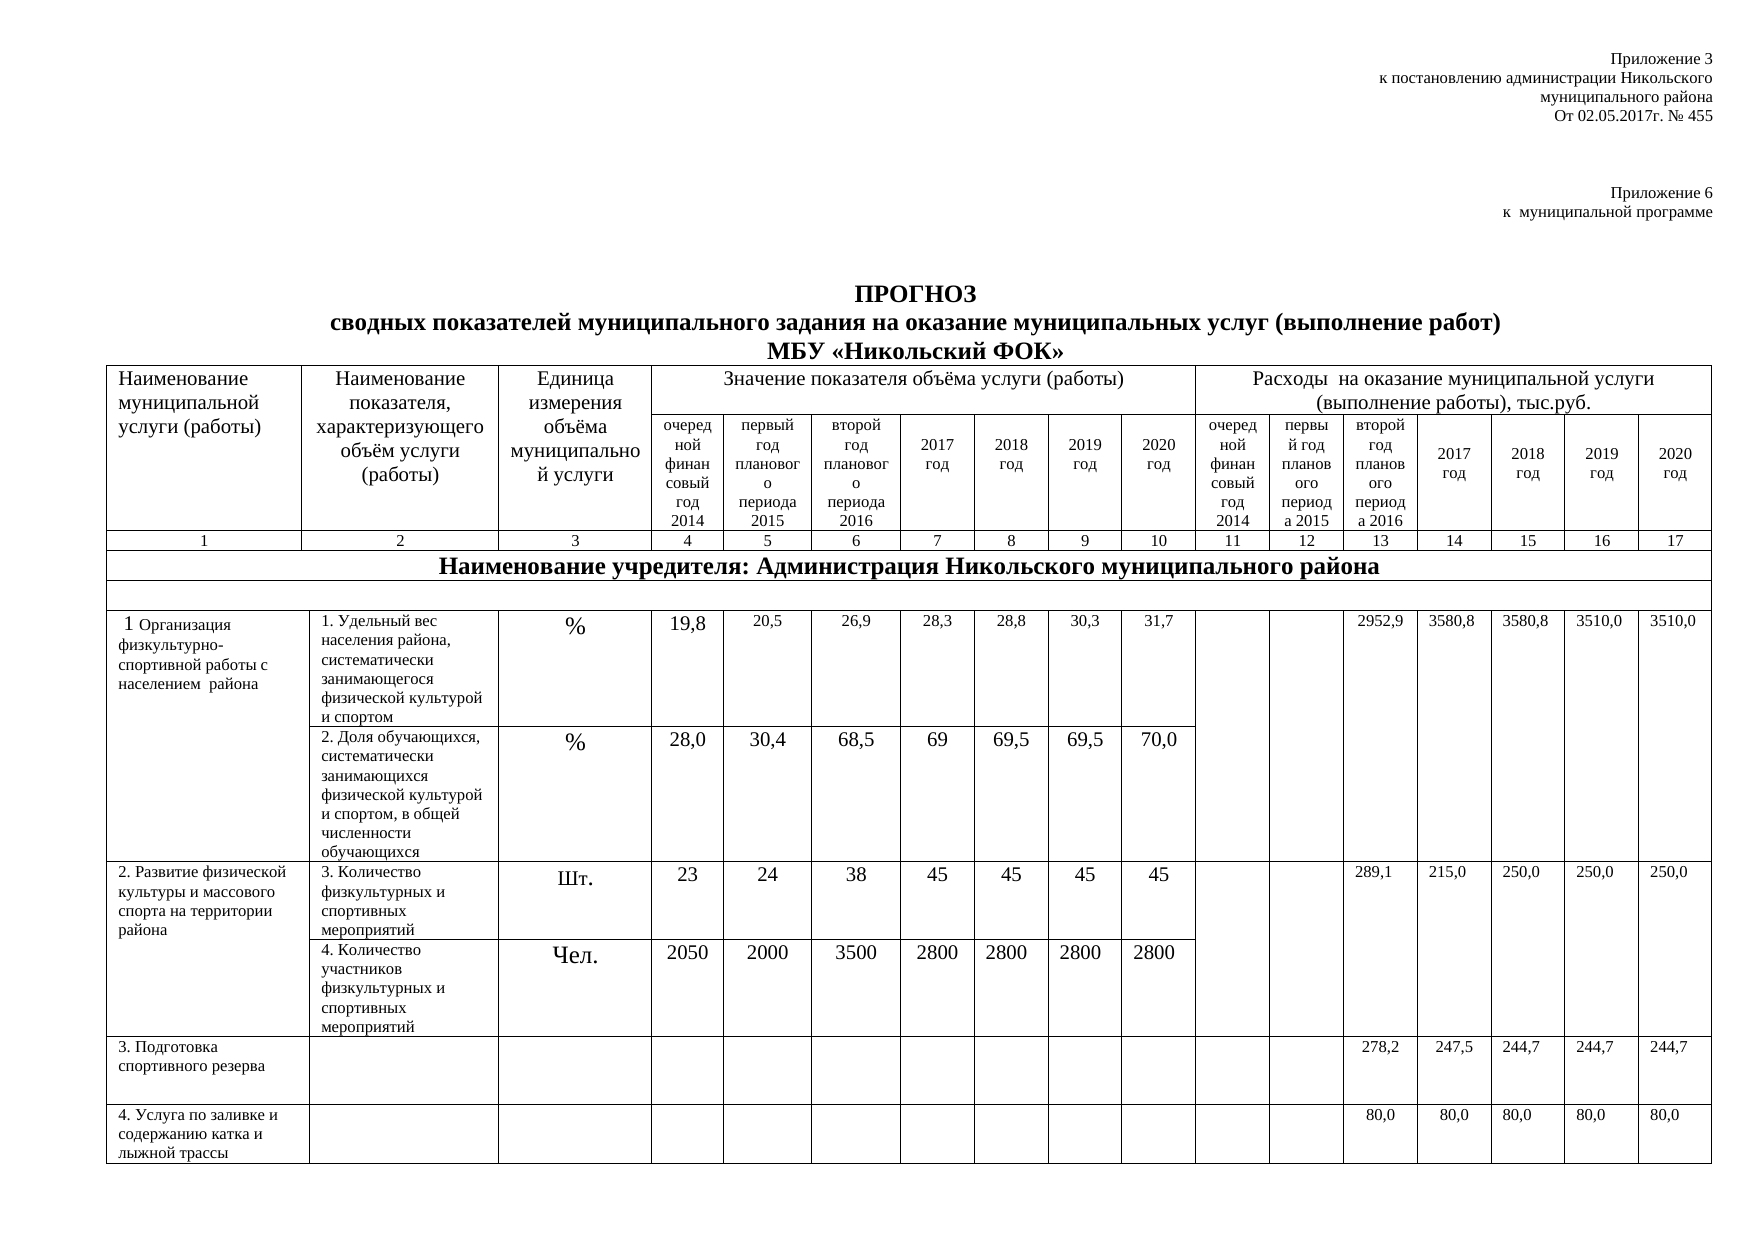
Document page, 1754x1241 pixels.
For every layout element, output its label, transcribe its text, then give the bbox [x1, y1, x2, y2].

table_cell 2 [302, 531, 498, 550]
table_cell 3510,0 [1565, 611, 1638, 861]
table_cell 2019 год [1049, 415, 1121, 530]
table_cell [1270, 611, 1343, 861]
table_cell [975, 1037, 1048, 1104]
text сводных показателей муниципального задания на оказание муниципальных услуг (выполнение работ) [118, 307, 1713, 336]
table_cell 14 [1418, 531, 1491, 550]
table_cell 80,0 [1639, 1105, 1711, 1162]
table_cell 17 [1639, 531, 1711, 550]
table_cell 3500 [812, 940, 900, 1036]
table_cell 2800 [901, 940, 974, 1036]
table_cell 8 [975, 531, 1048, 550]
table_cell 45 [975, 862, 1048, 939]
table_cell [1196, 862, 1269, 1036]
table_header Наименование показателя, характеризующего объём услуги (работы) [302, 366, 498, 530]
table_cell [1049, 1037, 1121, 1104]
table_cell [499, 1105, 651, 1162]
table_cell второй год планового периода 2016 [1344, 415, 1417, 530]
table_cell 68,5 [812, 727, 900, 861]
table_cell 38 [812, 862, 900, 939]
table_cell 80,0 [1492, 1105, 1564, 1162]
text Приложение 6 [1298, 183, 1713, 202]
table_cell 3580,8 [1418, 611, 1491, 861]
table_cell 1. Удельный вес населения района, систематически занимающегося физической культурой и спортом [310, 611, 498, 726]
table_cell 215,0 [1418, 862, 1491, 1036]
table_cell 3 [499, 531, 651, 550]
table_cell 250,0 [1492, 862, 1564, 1036]
table_cell первый год планового периода 2015 [724, 415, 811, 530]
table_cell 2019 год [1565, 415, 1638, 530]
table_cell 28,8 [975, 611, 1048, 726]
table_cell [310, 1037, 498, 1104]
table_cell 16 [1565, 531, 1638, 550]
table_cell [1196, 1037, 1269, 1104]
table_header Значение показателя объёма услуги (работы) [652, 366, 1195, 414]
table_cell первый год планового периода 2015 [1270, 415, 1343, 530]
table_cell [107, 581, 1711, 610]
table_cell 244,7 [1492, 1037, 1564, 1104]
table_cell 80,0 [1565, 1105, 1638, 1162]
table_cell [975, 1105, 1048, 1162]
table_cell 289,1 [1344, 862, 1417, 1036]
table_cell 23 [652, 862, 723, 939]
table_cell 2800 [1049, 940, 1121, 1036]
table_cell [1122, 1037, 1195, 1104]
table_cell 2800 [975, 940, 1048, 1036]
table_header Единица измерения объёма муниципальной услуги [499, 366, 651, 530]
table_cell 13 [1344, 531, 1417, 550]
table_cell 45 [1122, 862, 1195, 939]
table_cell [901, 1105, 974, 1162]
table_cell 7 [901, 531, 974, 550]
table_cell 247,5 [1418, 1037, 1491, 1104]
table_cell 1 [107, 531, 301, 550]
table_cell [1270, 862, 1343, 1036]
table_cell 4. Количество участников физкультурных и спортивных мероприятий [310, 940, 498, 1036]
table_cell 10 [1122, 531, 1195, 550]
table_cell 9 [1049, 531, 1121, 550]
table_cell 30,3 [1049, 611, 1121, 726]
table_cell 69 [901, 727, 974, 861]
table_header Наименование муниципальной услуги (работы) [107, 366, 301, 530]
text ПРОГНОЗ [118, 279, 1713, 307]
table_cell [1196, 1105, 1269, 1162]
table_cell Чел. [499, 940, 651, 1036]
table_cell 28,0 [652, 727, 723, 861]
table_cell 250,0 [1565, 862, 1638, 1036]
text МБУ «Никольский ФОК» [118, 336, 1713, 365]
table_cell 2000 [724, 940, 811, 1036]
table_cell 1 Организация физкультурно-спортивной работы с населением района [107, 611, 309, 861]
table_cell 244,7 [1565, 1037, 1638, 1104]
table_cell 20,5 [724, 611, 811, 726]
table_cell 4 [652, 531, 723, 550]
table_cell 2018 год [1492, 415, 1564, 530]
table_cell 69,5 [1049, 727, 1121, 861]
table_cell [724, 1037, 811, 1104]
table_cell 2. Доля обучающихся, систематически занимающихся физической культурой и спортом, в общей численности обучающихся [310, 727, 498, 861]
table_cell Наименование учредителя: Администрация Никольского муниципального района [107, 551, 1711, 580]
table_cell [1196, 611, 1269, 861]
table_cell 69,5 [975, 727, 1048, 861]
table_cell 26,9 [812, 611, 900, 726]
table_cell 70,0 [1122, 727, 1195, 861]
table_cell 2017 год [901, 415, 974, 530]
table_cell 3. Подготовка спортивного резерва [107, 1037, 309, 1104]
table_cell [901, 1037, 974, 1104]
table_cell 30,4 [724, 727, 811, 861]
text к муниципальной программе [1298, 202, 1713, 221]
table_cell очередной финансовый год 2014 [652, 415, 723, 530]
table_cell 19,8 [652, 611, 723, 726]
table_cell [652, 1105, 723, 1162]
table_cell [1122, 1105, 1195, 1162]
table_cell 244,7 [1639, 1037, 1711, 1104]
table_cell 5 [724, 531, 811, 550]
table_cell 24 [724, 862, 811, 939]
table_cell 2. Развитие физической культуры и массового спорта на территории района [107, 862, 309, 1036]
table_cell [812, 1105, 900, 1162]
table_cell 2017 год [1418, 415, 1491, 530]
table_cell 15 [1492, 531, 1564, 550]
table_cell 4. Услуга по заливке и содержанию катка и лыжной трассы [107, 1105, 309, 1162]
table_cell 6 [812, 531, 900, 550]
table_cell 31,7 [1122, 611, 1195, 726]
table_cell 2800 [1122, 940, 1195, 1036]
table_cell % [499, 611, 651, 726]
table_cell 45 [901, 862, 974, 939]
table_cell 3. Количество физкультурных и спортивных мероприятий [310, 862, 498, 939]
table_cell второй год планового периода 2016 [812, 415, 900, 530]
text к постановлению администрации Никольского муниципального района [1298, 68, 1713, 106]
table_cell [812, 1037, 900, 1104]
table_cell 28,3 [901, 611, 974, 726]
table_cell [652, 1037, 723, 1104]
table_cell % [499, 727, 651, 861]
table_cell 80,0 [1344, 1105, 1417, 1162]
table_cell очередной финансовый год 2014 [1196, 415, 1269, 530]
table_cell [1049, 1105, 1121, 1162]
table_header Расходы на оказание муниципальной услуги (выполнение работы), тыс.руб. [1196, 366, 1711, 414]
table_cell 2018 год [975, 415, 1048, 530]
table_cell 12 [1270, 531, 1343, 550]
table_cell [310, 1105, 498, 1162]
table_cell 2020 год [1122, 415, 1195, 530]
table_cell 11 [1196, 531, 1269, 550]
table_cell 45 [1049, 862, 1121, 939]
table_cell 250,0 [1639, 862, 1711, 1036]
text От 02.05.2017г. № 455 [1298, 106, 1713, 125]
table_cell 3510,0 [1639, 611, 1711, 861]
table_cell [1270, 1105, 1343, 1162]
table_cell 2020 год [1639, 415, 1711, 530]
table_cell [724, 1105, 811, 1162]
table_cell Шт. [499, 862, 651, 939]
table_cell 80,0 [1418, 1105, 1491, 1162]
text Приложение 3 [1298, 49, 1713, 68]
table_cell 3580,8 [1492, 611, 1564, 861]
table_cell [499, 1037, 651, 1104]
table_cell 278,2 [1344, 1037, 1417, 1104]
table_cell [1270, 1037, 1343, 1104]
table_cell 2050 [652, 940, 723, 1036]
table_cell 2952,9 [1344, 611, 1417, 861]
